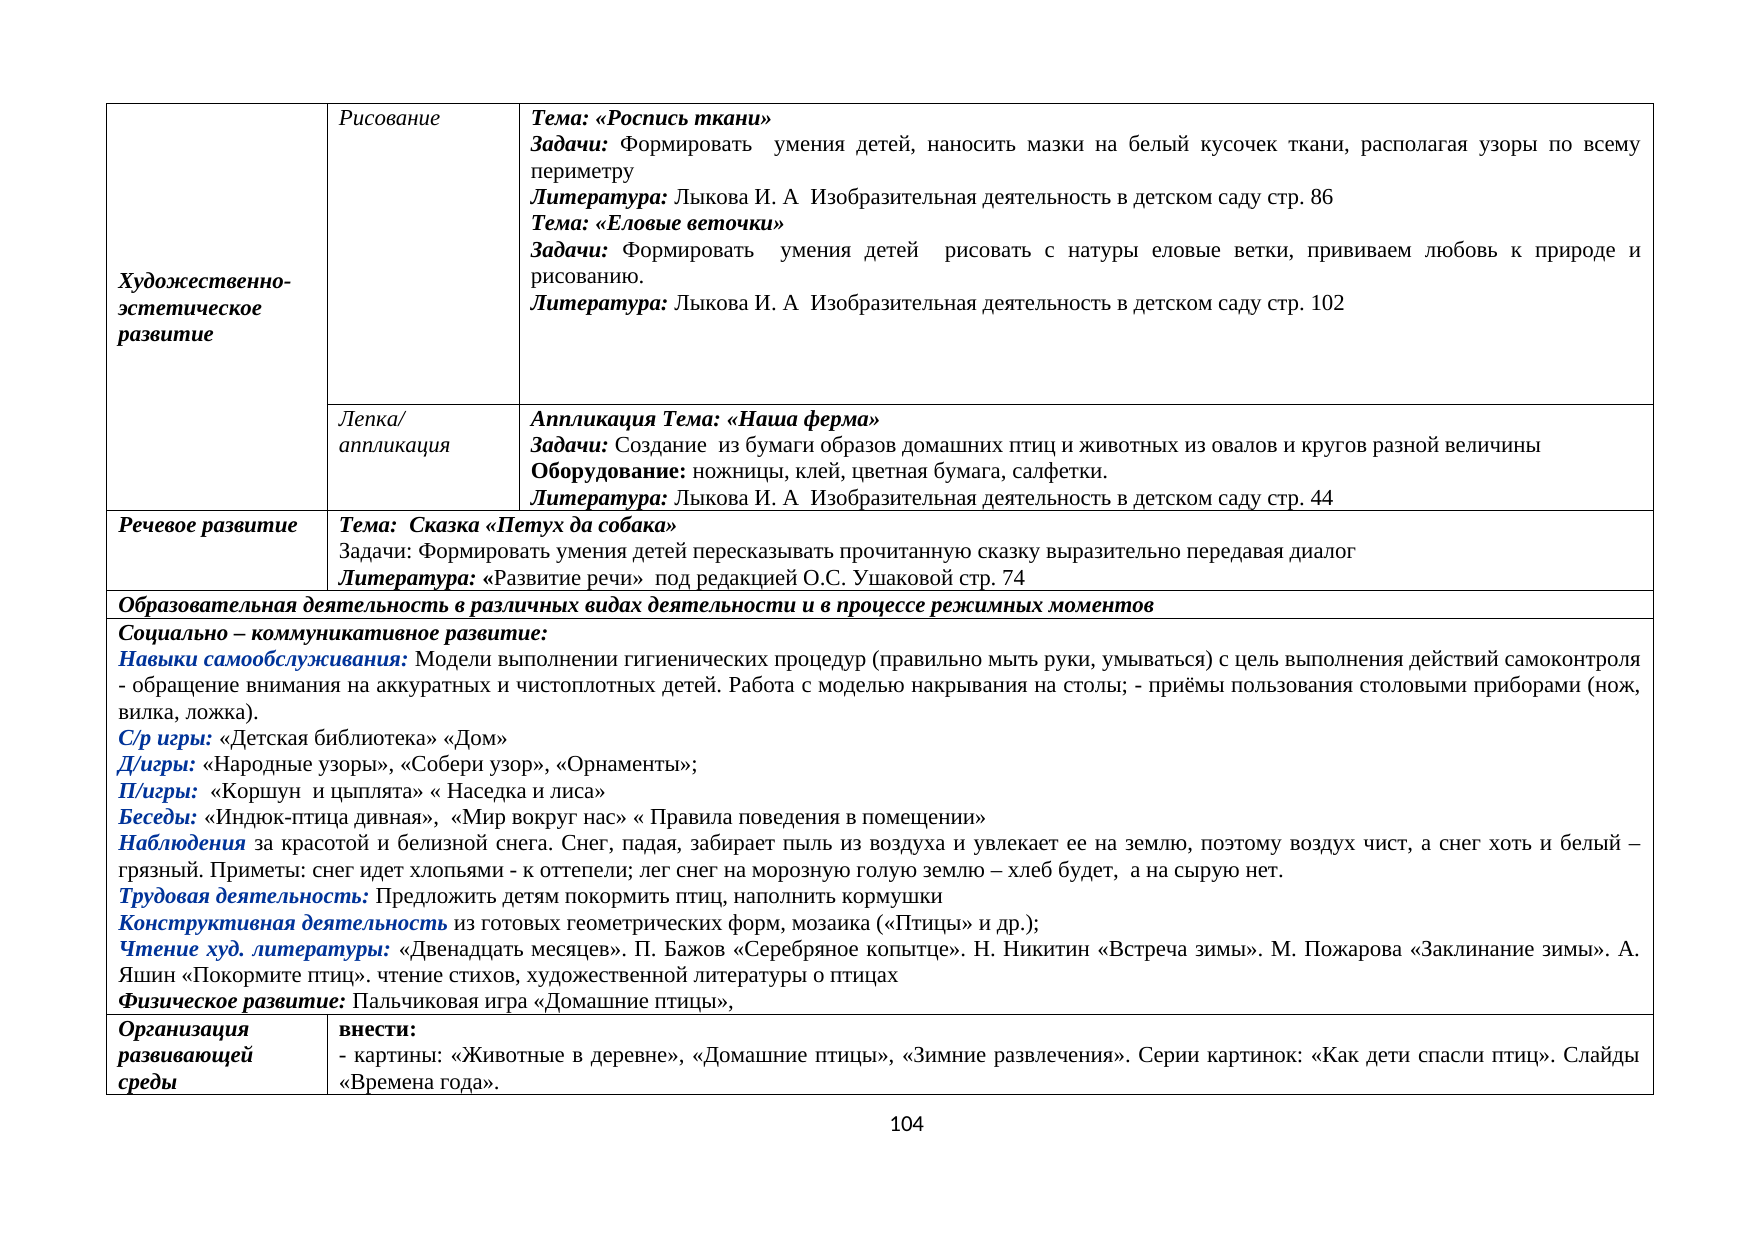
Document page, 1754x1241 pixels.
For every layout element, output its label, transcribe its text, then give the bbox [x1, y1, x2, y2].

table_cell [107, 1015, 327, 1094]
table_cell Социально – коммуникативное развитие: Навыки самообслуживания: Модели выполнении гигиенических процедур (правильно мыть руки, умываться) с цель выполнения действий самоконтроля - обращение внимания на аккуратных и чистоплотных детей. Работа с моделью накрывания на столы; - приёмы пользования столовыми приборами (нож, вилка, ложка). С/р игры: «Детская библиотека» «Дом» Д/игры: «Народные узоры», «Собери узор», «Орнаменты»; П/игры: «Коршун и цыплята» « Наседка и лиса» Беседы: «Индюк-птица дивная», «Мир вокруг нас» « Правила поведения в помещении» Наблюдения за красотой и белизной снега. Снег, падая, забирает пыль из воздуха и увлекает ее на землю, поэтому воздух чист, а снег хоть и белый – грязный. Приметы: снег идет хлопьями - к оттепели; лег снег на морозную голую землю – хлеб будет, а на сырую нет. Трудовая деятельность: Предложить детям покормить птиц, наполнить кормушки Конструктивная деятельность из готовых геометрических форм, мозаика («Птицы» и др.); Чтение худ. литературы: «Двенадцать месяцев». П. Бажов «Серебряное копытце». Н. Никитин «Встреча зимы». М. Пожарова «Заклинание зимы». А. Яшин «Покормите птиц». чтение стихов, художественной литературы о птицах Физическое развитие: Пальчиковая игра «Домашние птицы», [107, 619, 1653, 1014]
table_cell Речевое развитие [107, 511, 327, 590]
table_cell Рисование [328, 104, 519, 404]
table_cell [328, 1015, 1653, 1094]
table_cell Аппликация Тема: «Наша ферма» Задачи: Создание из бумаги образов домашних птиц и животных из овалов и кругов разной величины Оборудование: ножницы, клей, цветная бумага, салфетки. Литература: Лыкова И. А Изобразительная деятельность в детском саду стр. 44 [520, 405, 1653, 510]
table_cell Образовательная деятельность в различных видах деятельности и в процессе режимных моментов [107, 591, 1653, 618]
table_cell Лепка/ аппликация [328, 405, 519, 510]
table_cell Художественно-эстетическое развитие [107, 104, 327, 510]
table_cell Тема: Сказка «Петух да собака» Задачи: Формировать умения детей пересказывать прочитанную сказку выразительно передавая диалог Литература: «Развитие речи» под редакцией О.С. Ушаковой стр. 74 [328, 511, 1653, 590]
table_cell Тема: «Роспись ткани» Задачи: Формировать умения детей, наносить мазки на белый кусочек ткани, располагая узоры по всему периметру Литература: Лыкова И. А Изобразительная деятельность в детском саду стр. 86 Тема: «Еловые веточки» Задачи: Формировать умения детей рисовать с натуры еловые ветки, прививаем любовь к природе и рисованию. Литература: Лыкова И. А Изобразительная деятельность в детском саду стр. 102 [520, 104, 1653, 404]
